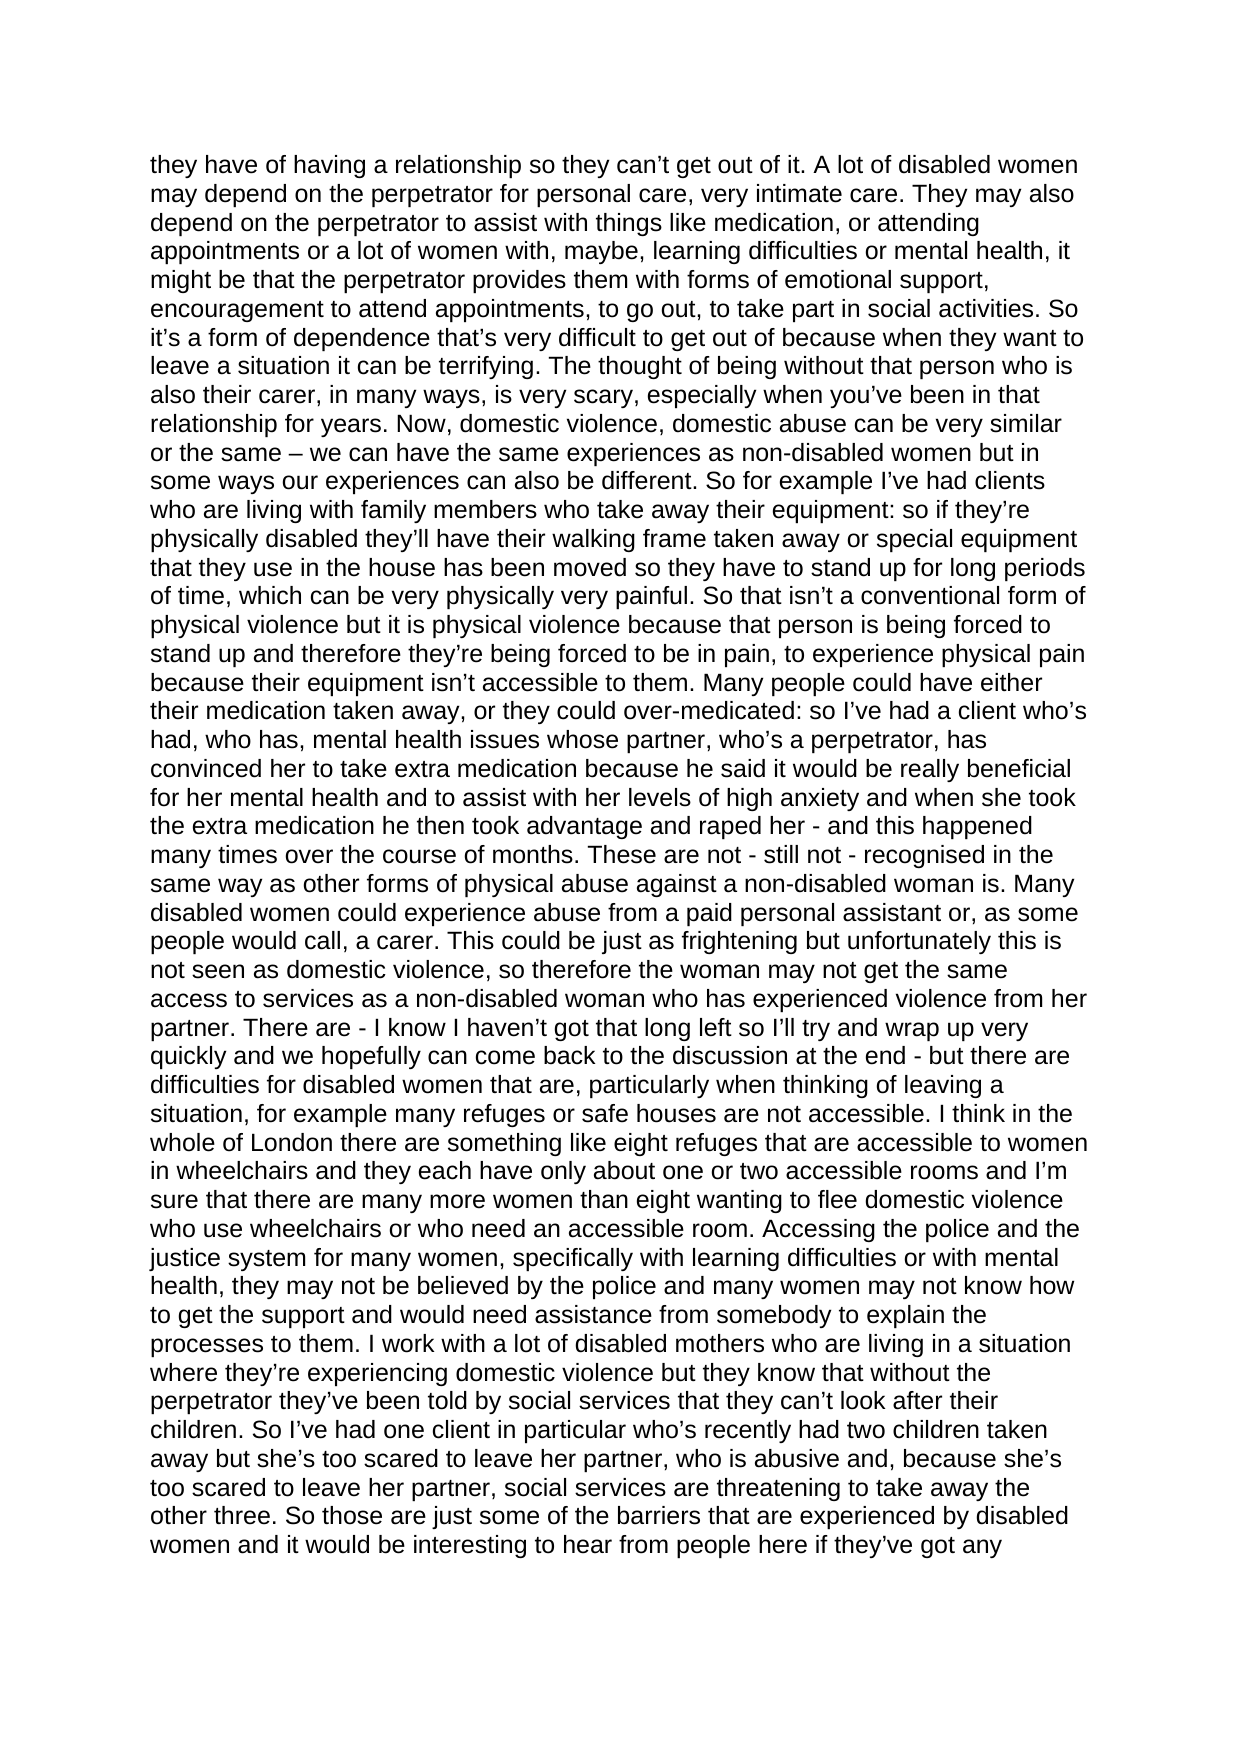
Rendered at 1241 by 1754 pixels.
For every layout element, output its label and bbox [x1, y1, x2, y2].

text [150, 150, 1090, 1559]
